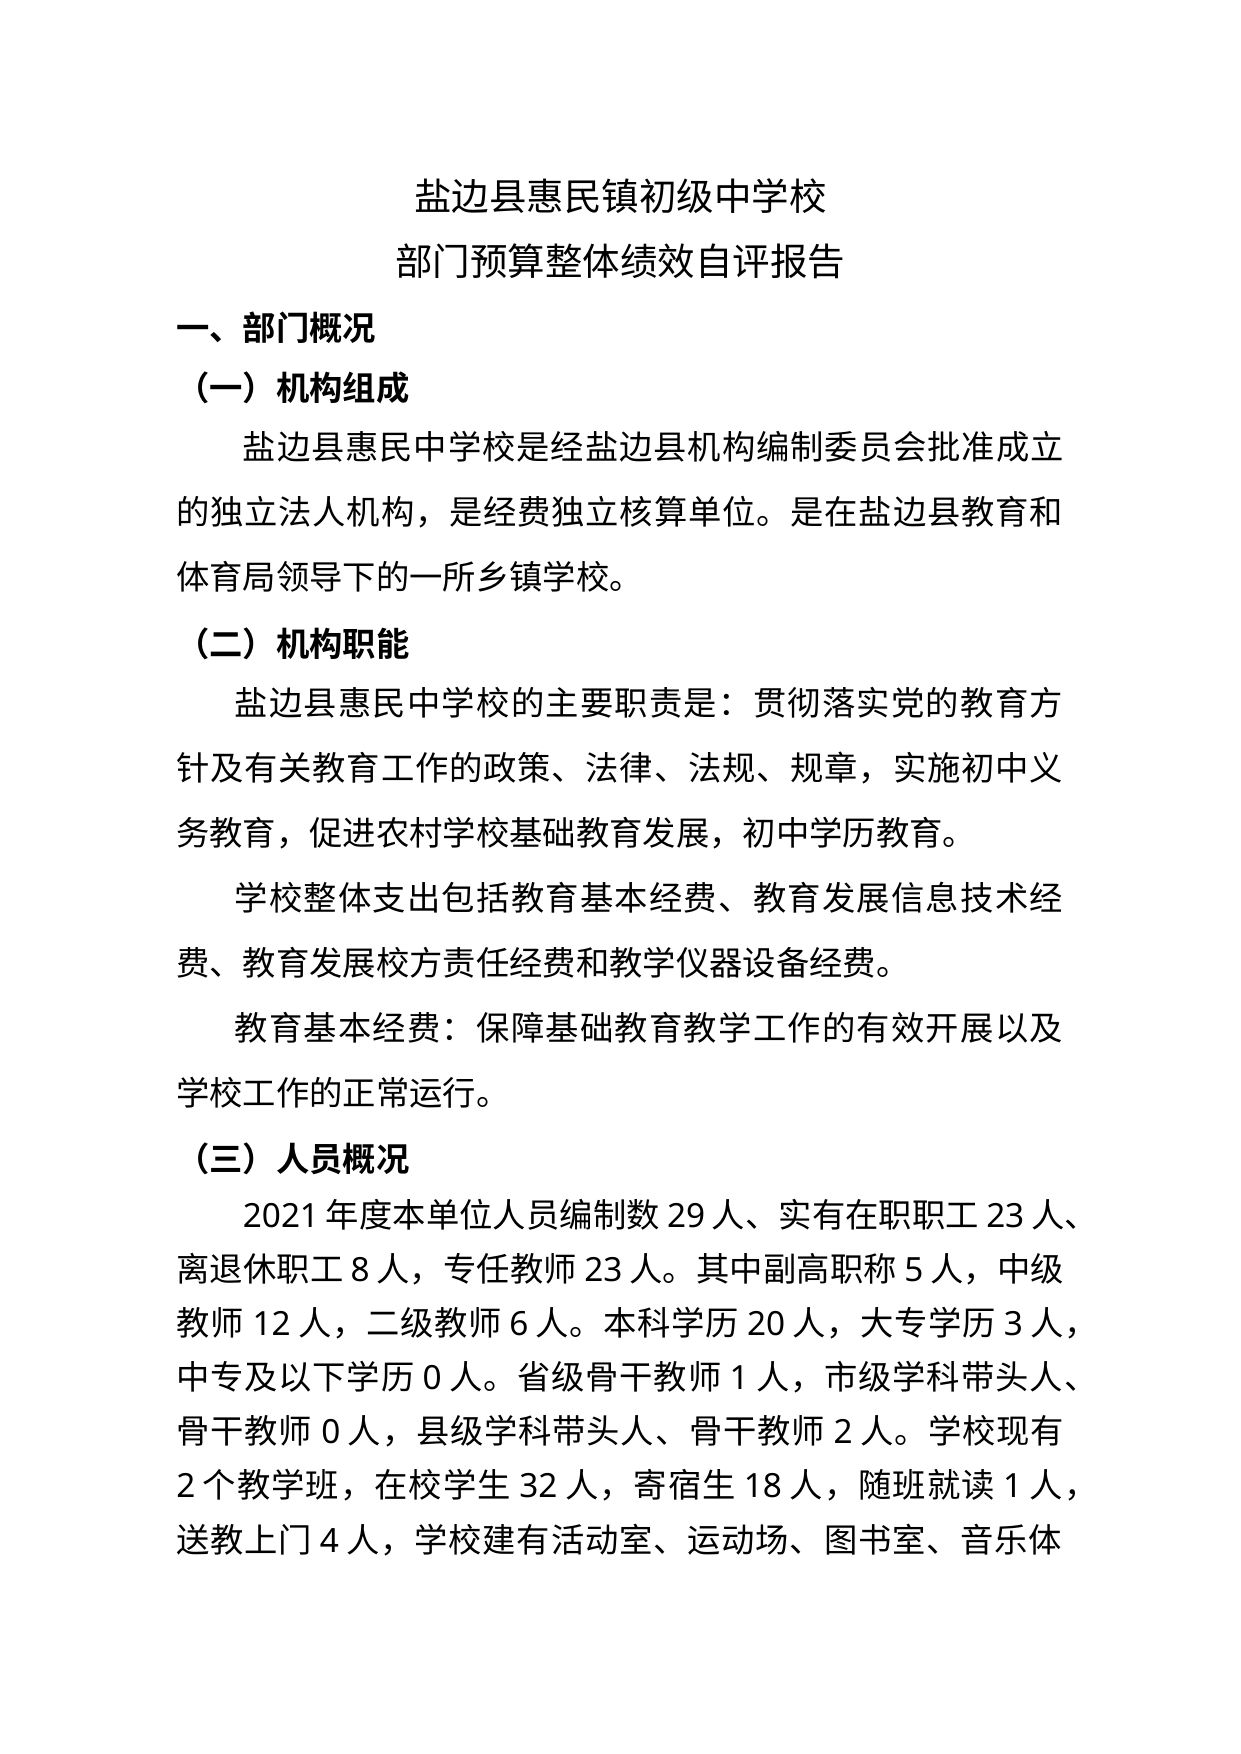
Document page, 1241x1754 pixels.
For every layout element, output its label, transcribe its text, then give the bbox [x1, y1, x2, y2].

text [176, 1184, 1064, 1563]
text 教育基本经费：保障基础教育教学工作的有效开展以及学校工作的正常运行。 [176, 993, 1064, 1123]
text （一）机构组成 [176, 352, 1064, 413]
text 盐边县惠民中学校是经盐边县机构编制委员会批准成立的独立法人机构，是经费独立核算单位。是在盐边县教育和体育局领导下的一所乡镇学校。 [176, 413, 1064, 608]
text 一、部门概况 [176, 292, 1064, 352]
text （三）人员概况 [176, 1123, 1064, 1184]
text 学校整体支出包括教育基本经费、教育发展信息技术经费、教育发展校方责任经费和教学仪器设备经费。 [176, 863, 1064, 993]
text 部门预算整体绩效自评报告 [176, 227, 1064, 292]
text （二）机构职能 [176, 608, 1064, 668]
text 盐边县惠民镇初级中学校 [176, 162, 1064, 227]
text 盐边县惠民中学校的主要职责是：贯彻落实党的教育方针及有关教育工作的政策、法律、法规、规章，实施初中义务教育，促进农村学校基础教育发展，初中学历教育。 [176, 668, 1064, 863]
